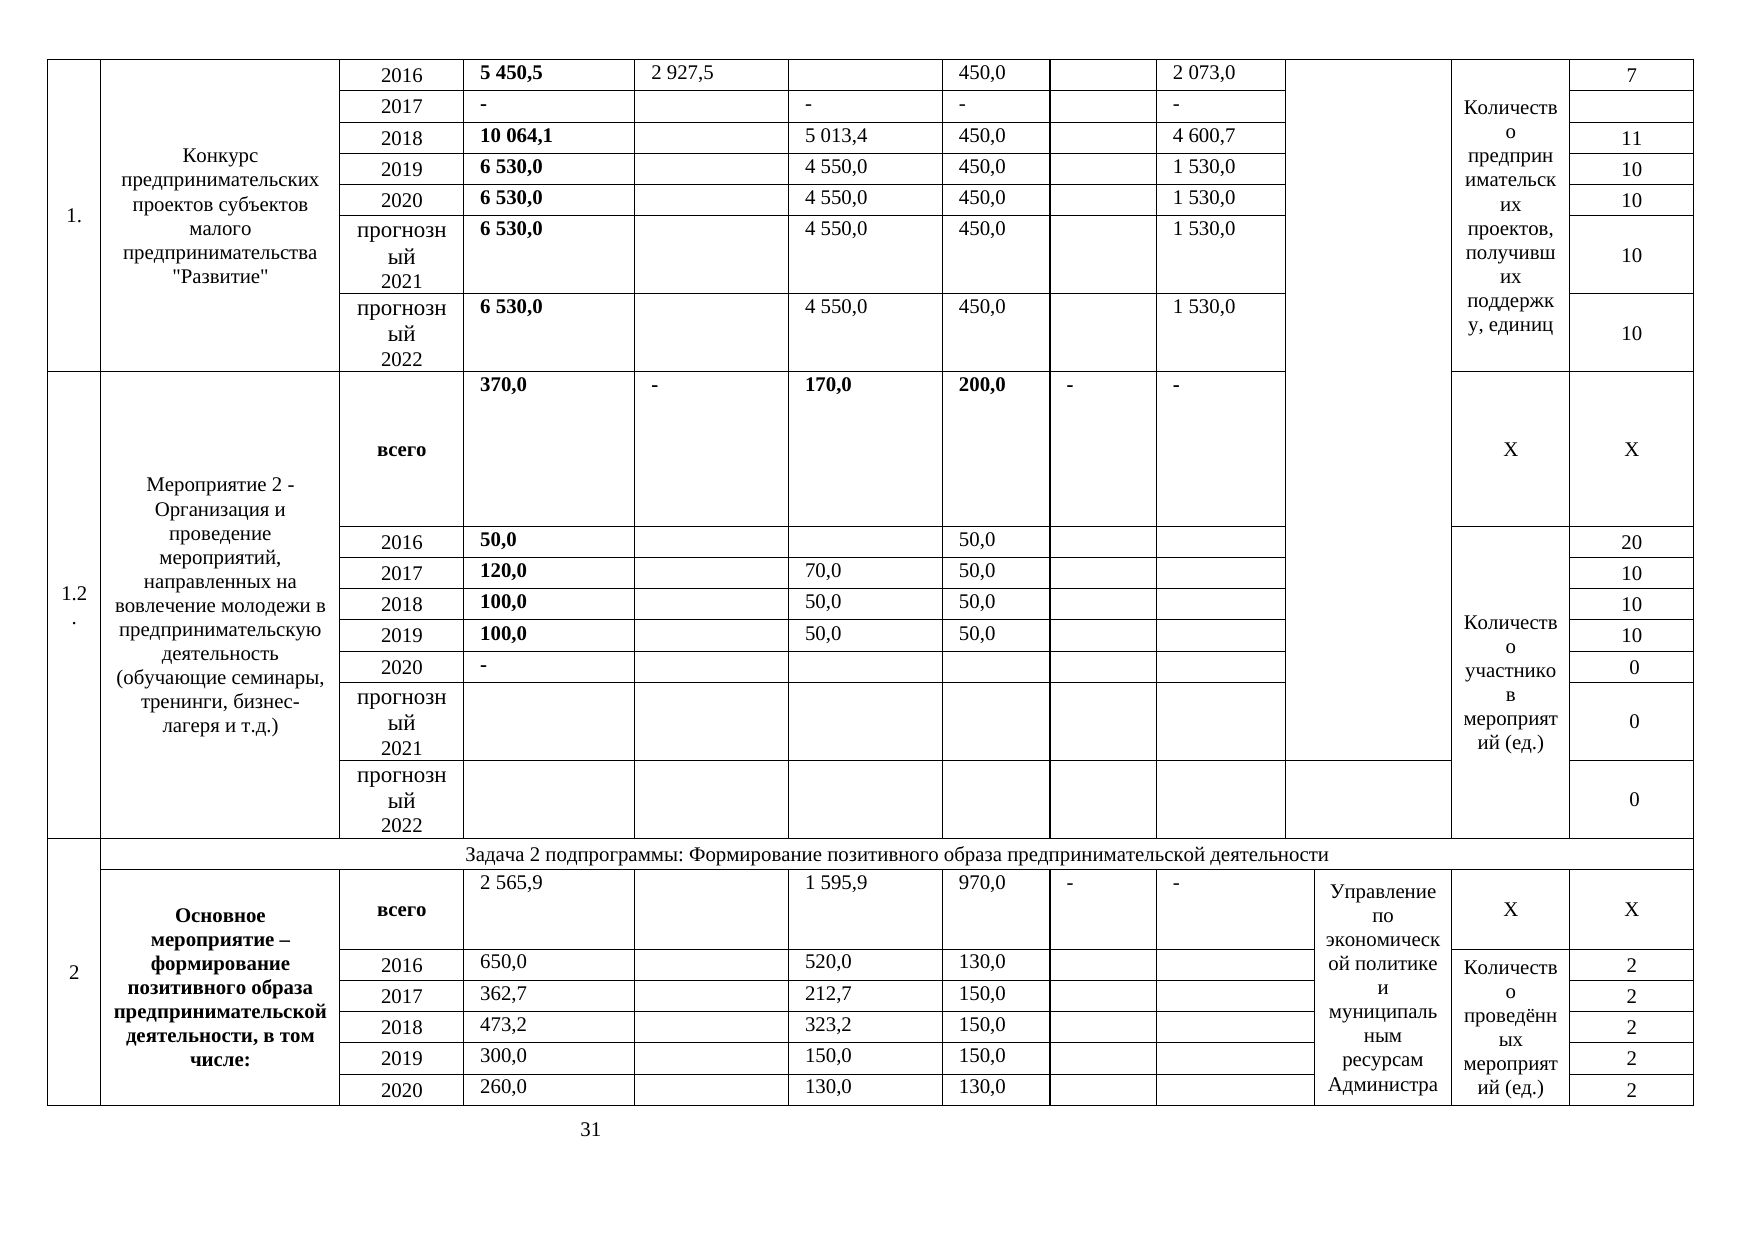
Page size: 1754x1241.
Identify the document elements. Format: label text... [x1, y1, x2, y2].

table_cell [1051, 527, 1156, 557]
table_cell [635, 981, 788, 1011]
table_cell [789, 60, 942, 90]
table_cell [635, 589, 788, 619]
table_cell 150,0 [789, 1043, 942, 1073]
table_cell [635, 91, 788, 122]
table_cell [635, 558, 788, 588]
table_cell 450,0 [943, 185, 1049, 215]
table_cell 2017 [340, 558, 463, 588]
table_cell 2019 [340, 620, 463, 651]
table_cell 11 [1570, 123, 1693, 153]
table_cell - [1051, 870, 1156, 948]
table_cell [1157, 1075, 1314, 1105]
table_cell [1051, 216, 1156, 293]
table_cell 150,0 [943, 981, 1049, 1011]
table_cell [789, 761, 942, 837]
table_cell 300,0 [464, 1043, 634, 1073]
table_cell 2016 [340, 950, 463, 980]
table_cell [635, 154, 788, 184]
table_cell 2018 [340, 123, 463, 153]
table_cell 50,0 [464, 527, 634, 557]
table_cell 450,0 [943, 294, 1049, 371]
table_cell - [635, 372, 788, 526]
table_cell [1157, 683, 1285, 760]
table_cell [635, 761, 788, 837]
table_cell - [1157, 870, 1314, 948]
table_cell 1 595,9 [789, 870, 942, 948]
table_cell 362,7 [464, 981, 634, 1011]
table_cell 6 530,0 [464, 216, 634, 293]
table_cell [1157, 981, 1314, 1011]
table_cell 650,0 [464, 950, 634, 980]
table_cell 1 530,0 [1157, 216, 1285, 293]
table_cell 50,0 [943, 558, 1049, 588]
table_cell 2018 [340, 1012, 463, 1042]
table_cell [635, 870, 788, 948]
table_cell [635, 683, 788, 760]
table_cell 150,0 [943, 1012, 1049, 1042]
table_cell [101, 60, 339, 371]
table_cell прогнозный 2021 [340, 216, 463, 293]
table_cell Основное мероприятие – формирование позитивного образа предпринимательской деятельности, в том числе: [101, 870, 339, 1105]
table_cell [943, 683, 1049, 760]
table_cell всего [340, 372, 463, 526]
table_cell [1157, 558, 1285, 588]
table_cell 450,0 [943, 154, 1049, 184]
table_cell 70,0 [789, 558, 942, 588]
table_cell [1051, 294, 1156, 371]
table_cell 10 [1570, 620, 1693, 651]
table_cell [635, 294, 788, 371]
table_cell [1051, 185, 1156, 215]
table_cell 2016 [340, 527, 463, 557]
table_cell [464, 683, 634, 760]
table_cell Количество участников мероприятий (ед.) [1452, 527, 1569, 837]
table_cell 100,0 [464, 620, 634, 651]
table_cell [635, 185, 788, 215]
table_cell 4 600,7 [1157, 123, 1285, 153]
table_cell [1157, 589, 1285, 619]
table_cell 5 450,5 [464, 60, 634, 90]
table_cell 2020 [340, 185, 463, 215]
table_cell 2 [1570, 1075, 1693, 1105]
table_cell 323,2 [789, 1012, 942, 1042]
table_cell 0 [1570, 683, 1693, 760]
table_cell - [1157, 372, 1285, 526]
table_cell 212,7 [789, 981, 942, 1011]
table_cell [1157, 1012, 1314, 1042]
table_cell 1 530,0 [1157, 294, 1285, 371]
table_cell прогнозный 2021 [340, 683, 463, 760]
table_cell 2 [48, 839, 100, 1105]
table_cell [1051, 1012, 1156, 1042]
table_cell 120,0 [464, 558, 634, 588]
table_cell 0 [1570, 652, 1693, 682]
table_cell [943, 652, 1049, 682]
table_cell - [943, 91, 1049, 122]
table_cell 1 530,0 [1157, 185, 1285, 215]
table_cell [1157, 620, 1285, 651]
table_cell [1157, 1043, 1314, 1073]
table_cell 4 550,0 [789, 154, 942, 184]
table_cell [1286, 761, 1451, 837]
table_cell 170,0 [789, 372, 942, 526]
table_cell 200,0 [943, 372, 1049, 526]
table_cell 2017 [340, 91, 463, 122]
table_cell 450,0 [943, 216, 1049, 293]
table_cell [1452, 950, 1569, 1105]
table_cell [1051, 981, 1156, 1011]
table_cell 10 [1570, 589, 1693, 619]
table_cell 130,0 [789, 1075, 942, 1105]
table_cell 4 550,0 [789, 216, 942, 293]
table_cell 2 073,0 [1157, 60, 1285, 90]
table_cell [789, 683, 942, 760]
table_cell 970,0 [943, 870, 1049, 948]
table_cell Задача 2 подпрограммы: Формирование позитивного образа предпринимательской деятельности [101, 839, 1693, 869]
table_cell [1157, 652, 1285, 682]
table_cell 2 565,9 [464, 870, 634, 948]
table_cell [1157, 527, 1285, 557]
table_cell 2 [1570, 950, 1693, 980]
table_cell [1051, 620, 1156, 651]
table_cell - [789, 91, 942, 122]
table_cell [635, 1043, 788, 1073]
table_cell [635, 1075, 788, 1105]
table_cell 1.2. [48, 372, 100, 837]
table_cell 50,0 [943, 620, 1049, 651]
table_cell 520,0 [789, 950, 942, 980]
table_cell 4 550,0 [789, 294, 942, 371]
table_cell - [464, 91, 634, 122]
table_cell X [1452, 870, 1569, 948]
table_cell 10 [1570, 294, 1693, 371]
table_cell прогнозный 2022 [340, 761, 463, 837]
table_cell [789, 652, 942, 682]
table_cell 2 [1570, 1012, 1693, 1042]
table_cell 150,0 [943, 1043, 1049, 1073]
table_cell [635, 123, 788, 153]
table_cell 20 [1570, 527, 1693, 557]
table_cell 50,0 [943, 527, 1049, 557]
table_cell [1051, 1043, 1156, 1073]
table_cell 10 [1570, 216, 1693, 293]
table_cell - [464, 652, 634, 682]
table_cell [943, 761, 1049, 837]
table_cell [635, 527, 788, 557]
table_cell [635, 216, 788, 293]
table_cell 450,0 [943, 123, 1049, 153]
table_cell 1.1. [48, 60, 100, 371]
table_cell [1051, 950, 1156, 980]
table_cell 2020 [340, 652, 463, 682]
table_cell 50,0 [789, 589, 942, 619]
table_cell [1051, 761, 1156, 837]
table_cell 0 [1570, 761, 1693, 837]
table_cell [464, 761, 634, 837]
table_cell 2017 [340, 981, 463, 1011]
table_cell 2016 [340, 60, 463, 90]
table_cell 370,0 [464, 372, 634, 526]
table_cell 130,0 [943, 1075, 1049, 1105]
table_cell 6 530,0 [464, 185, 634, 215]
table_cell - [1157, 91, 1285, 122]
table_cell 100,0 [464, 589, 634, 619]
table_cell [1051, 91, 1156, 122]
table_cell 7 [1570, 60, 1693, 90]
table_cell 10 [1570, 154, 1693, 184]
table_cell [1051, 652, 1156, 682]
table_cell Управление по экономической политике и муниципальным ресурсам Администрации Томского района; Организации и индивидуальные предприниматели Томского района (по согласованию) [1315, 870, 1451, 1105]
table_cell X [1570, 372, 1693, 526]
table_cell 50,0 [789, 620, 942, 651]
table_cell 2018 [340, 589, 463, 619]
table_cell 130,0 [943, 950, 1049, 980]
table_cell [1051, 154, 1156, 184]
table_cell [1051, 60, 1156, 90]
table_cell - [1051, 372, 1156, 526]
table_cell [789, 527, 942, 557]
table_cell 5 013,4 [789, 123, 942, 153]
table_cell [1157, 950, 1314, 980]
table_cell всего [340, 870, 463, 948]
table_cell X [1570, 870, 1693, 948]
table_cell [635, 1012, 788, 1042]
table_cell прогнозный 2022 [340, 294, 463, 371]
table_cell 1 530,0 [1157, 154, 1285, 184]
table_cell 10 [1570, 185, 1693, 215]
table_cell 50,0 [943, 589, 1049, 619]
table_cell X [1452, 372, 1569, 526]
table_cell 450,0 [943, 60, 1049, 90]
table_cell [1452, 60, 1569, 371]
table_cell 6 530,0 [464, 294, 634, 371]
table_cell 2019 [340, 1043, 463, 1073]
table_cell [635, 620, 788, 651]
table_cell 10 [1570, 558, 1693, 588]
table_cell 2 927,5 [635, 60, 788, 90]
table_cell 2019 [340, 154, 463, 184]
table_cell [1051, 123, 1156, 153]
table_cell [1051, 683, 1156, 760]
table_cell Мероприятие 2 - Организация и проведение мероприятий, направленных на вовлечение молодежи в предпринимательскую деятельность (обучающие семинары, тренинги, бизнес-лагеря и т.д.) [101, 372, 339, 837]
table_cell 6 530,0 [464, 154, 634, 184]
table_cell 4 550,0 [789, 185, 942, 215]
table_cell [1051, 589, 1156, 619]
table_cell [635, 950, 788, 980]
table_cell 2020 [340, 1075, 463, 1105]
table_cell 2 [1570, 981, 1693, 1011]
table_cell [1051, 558, 1156, 588]
table_cell [635, 652, 788, 682]
table_cell 260,0 [464, 1075, 634, 1105]
table_cell 10 064,1 [464, 123, 634, 153]
table_cell [1051, 1075, 1156, 1105]
table_cell 2 [1570, 1043, 1693, 1073]
table_cell [1570, 91, 1693, 122]
table_cell 473,2 [464, 1012, 634, 1042]
table_cell [1157, 761, 1285, 837]
